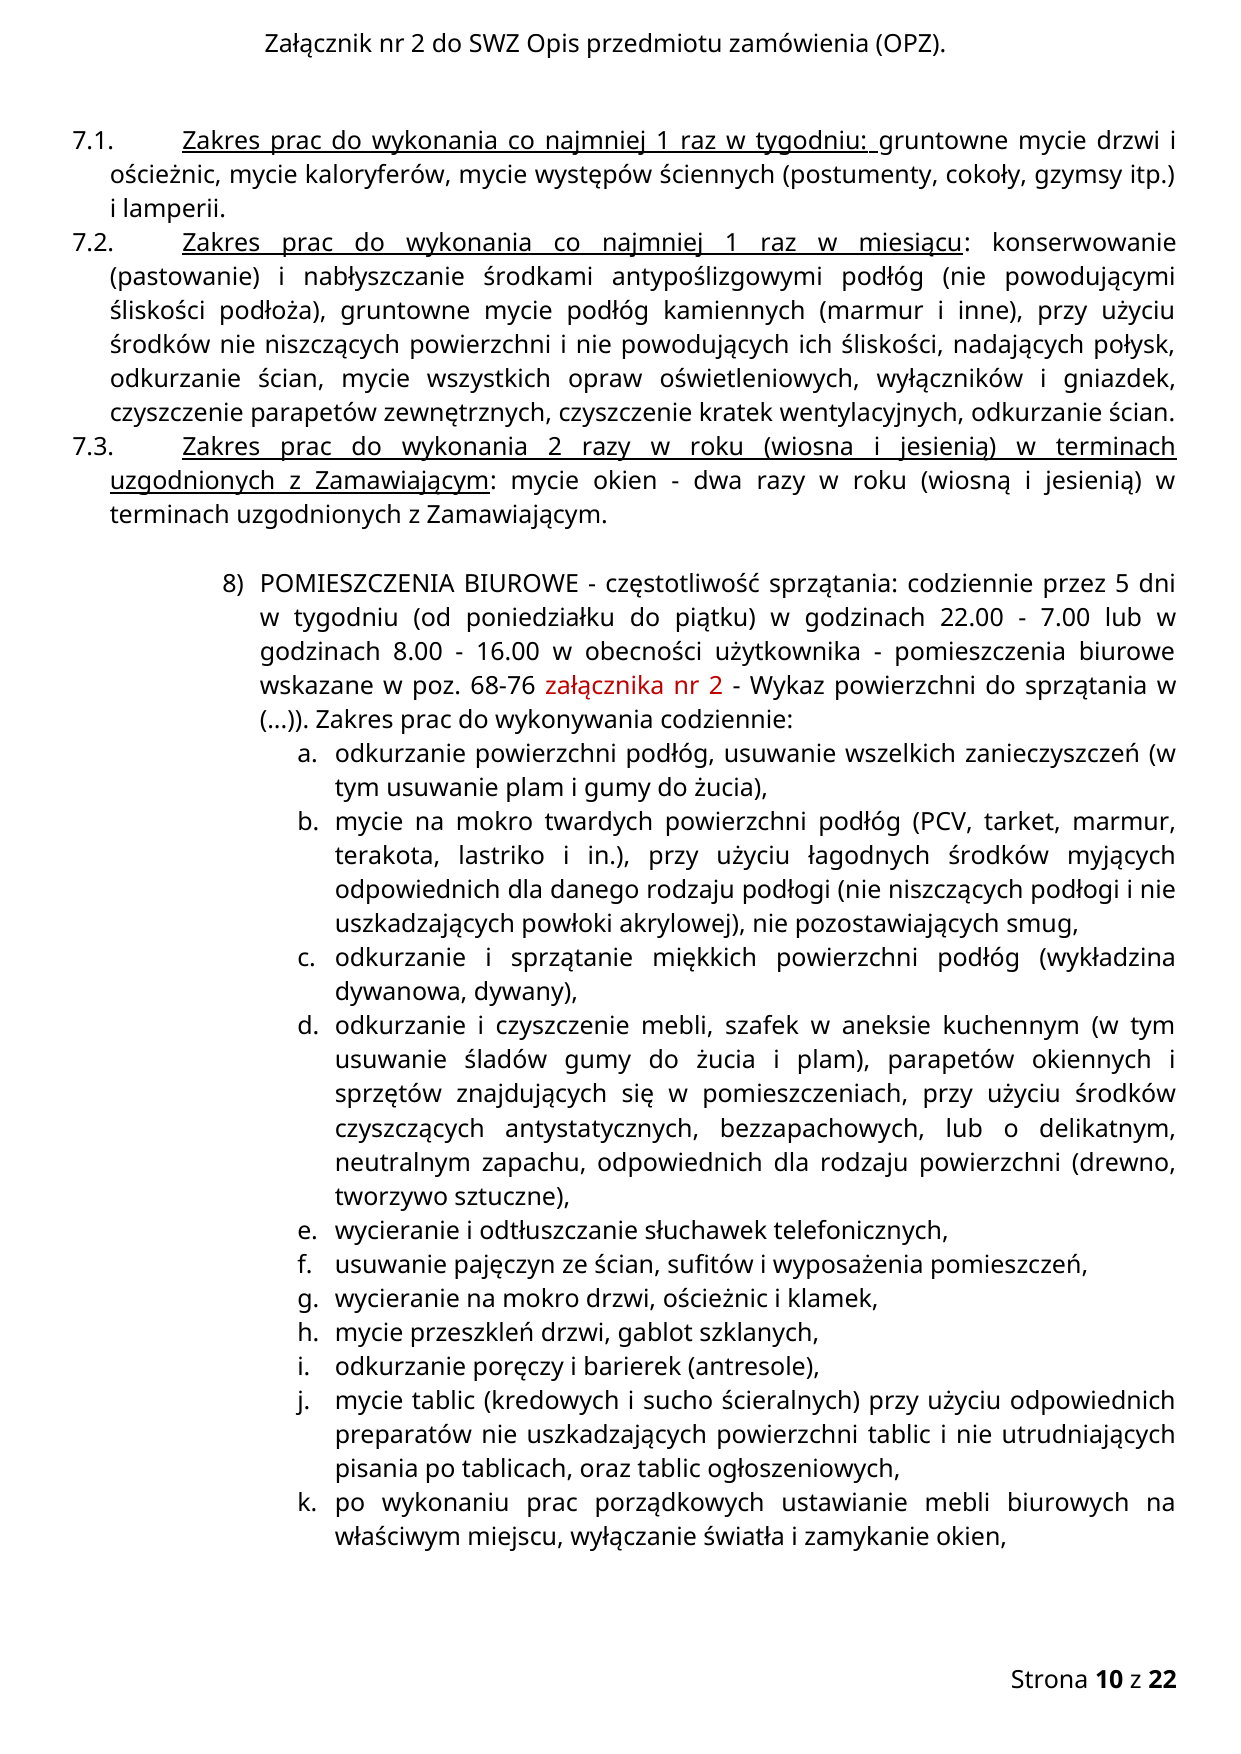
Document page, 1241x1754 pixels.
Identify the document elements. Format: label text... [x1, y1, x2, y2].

list mycie tablic (kredowych i sucho ścieralnych) przy użyciu odpowiednich preparatów nie uszkadzających powierzchni tablic i nie utrudniających pisania po tablicach, oraz tablic ogłoszeniowych, [297, 1383, 1177, 1485]
list odkurzanie powierzchni podłóg, usuwanie wszelkich zanieczyszczeń (w tym usuwanie plam i gumy do żucia), [297, 736, 1177, 804]
list POMIESZCZENIA BIUROWE - częstotliwość sprzątania: codziennie przez 5 dni w tygodniu (od poniedziałku do piątku) w godzinach 22.00 - 7.00 lub w godzinach 8.00 - 16.00 w obecności użytkownika - pomieszczenia biurowe wskazane w poz. 68-76 załącznika nr 2 - Wykaz powierzchni do sprzątania w (...)). Zakres prac do wykonywania codziennie: [222, 565, 1177, 736]
list po wykonaniu prac porządkowych ustawianie mebli biurowych na właściwym miejscu, wyłączanie światła i zamykanie okien, [297, 1485, 1177, 1553]
list Zakres prac do wykonania 2 razy w roku (wiosna i jesienią) w terminach uzgodnionych z Zamawiającym: mycie okien - dwa razy w roku (wiosną i jesienią) w terminach uzgodnionych z Zamawiającym. [72, 429, 1177, 531]
list usuwanie pajęczyn ze ścian, sufitów i wyposażenia pomieszczeń, [297, 1246, 1177, 1281]
list wycieranie i odtłuszczanie słuchawek telefonicznych, [297, 1212, 1177, 1246]
list mycie przeszkleń drzwi, gablot szklanych, [297, 1314, 1177, 1349]
list odkurzanie i sprzątanie miękkich powierzchni podłóg (wykładzina dywanowa, dywany), [297, 940, 1177, 1008]
list Zakres prac do wykonania co najmniej 1 raz w tygodniu: gruntowne mycie drzwi i ościeżnic, mycie kaloryferów, mycie występów ściennych (postumenty, cokoły, gzymsy itp.) i lamperii. [72, 122, 1177, 224]
list mycie na mokro twardych powierzchni podłóg (PCV, tarket, marmur, terakota, lastriko i in.), przy użyciu łagodnych środków myjących odpowiednich dla danego rodzaju podłogi (nie niszczących podłogi i nie uszkadzających powłoki akrylowej), nie pozostawiających smug, [297, 804, 1177, 940]
list odkurzanie i czyszczenie mebli, szafek w aneksie kuchennym (w tym usuwanie śladów gumy do żucia i plam), parapetów okiennych i sprzętów znajdujących się w pomieszczeniach, przy użyciu środków czyszczących antystatycznych, bezzapachowych, lub o delikatnym, neutralnym zapachu, odpowiednich dla rodzaju powierzchni (drewno, tworzywo sztuczne), [297, 1008, 1177, 1212]
list wycieranie na mokro drzwi, ościeżnic i klamek, [297, 1281, 1177, 1314]
list Zakres prac do wykonania co najmniej 1 raz w miesiącu: konserwowanie (pastowanie) i nabłyszczanie środkami antypoślizgowymi podłóg (nie powodującymi śliskości podłoża), gruntowne mycie podłóg kamiennych (marmur i inne), przy użyciu środków nie niszczących powierzchni i nie powodujących ich śliskości, nadających połysk, odkurzanie ścian, mycie wszystkich opraw oświetleniowych, wyłączników i gniazdek, czyszczenie parapetów zewnętrznych, czyszczenie kratek wentylacyjnych, odkurzanie ścian. [72, 224, 1177, 429]
list odkurzanie poręczy i barierek (antresole), [297, 1349, 1177, 1383]
